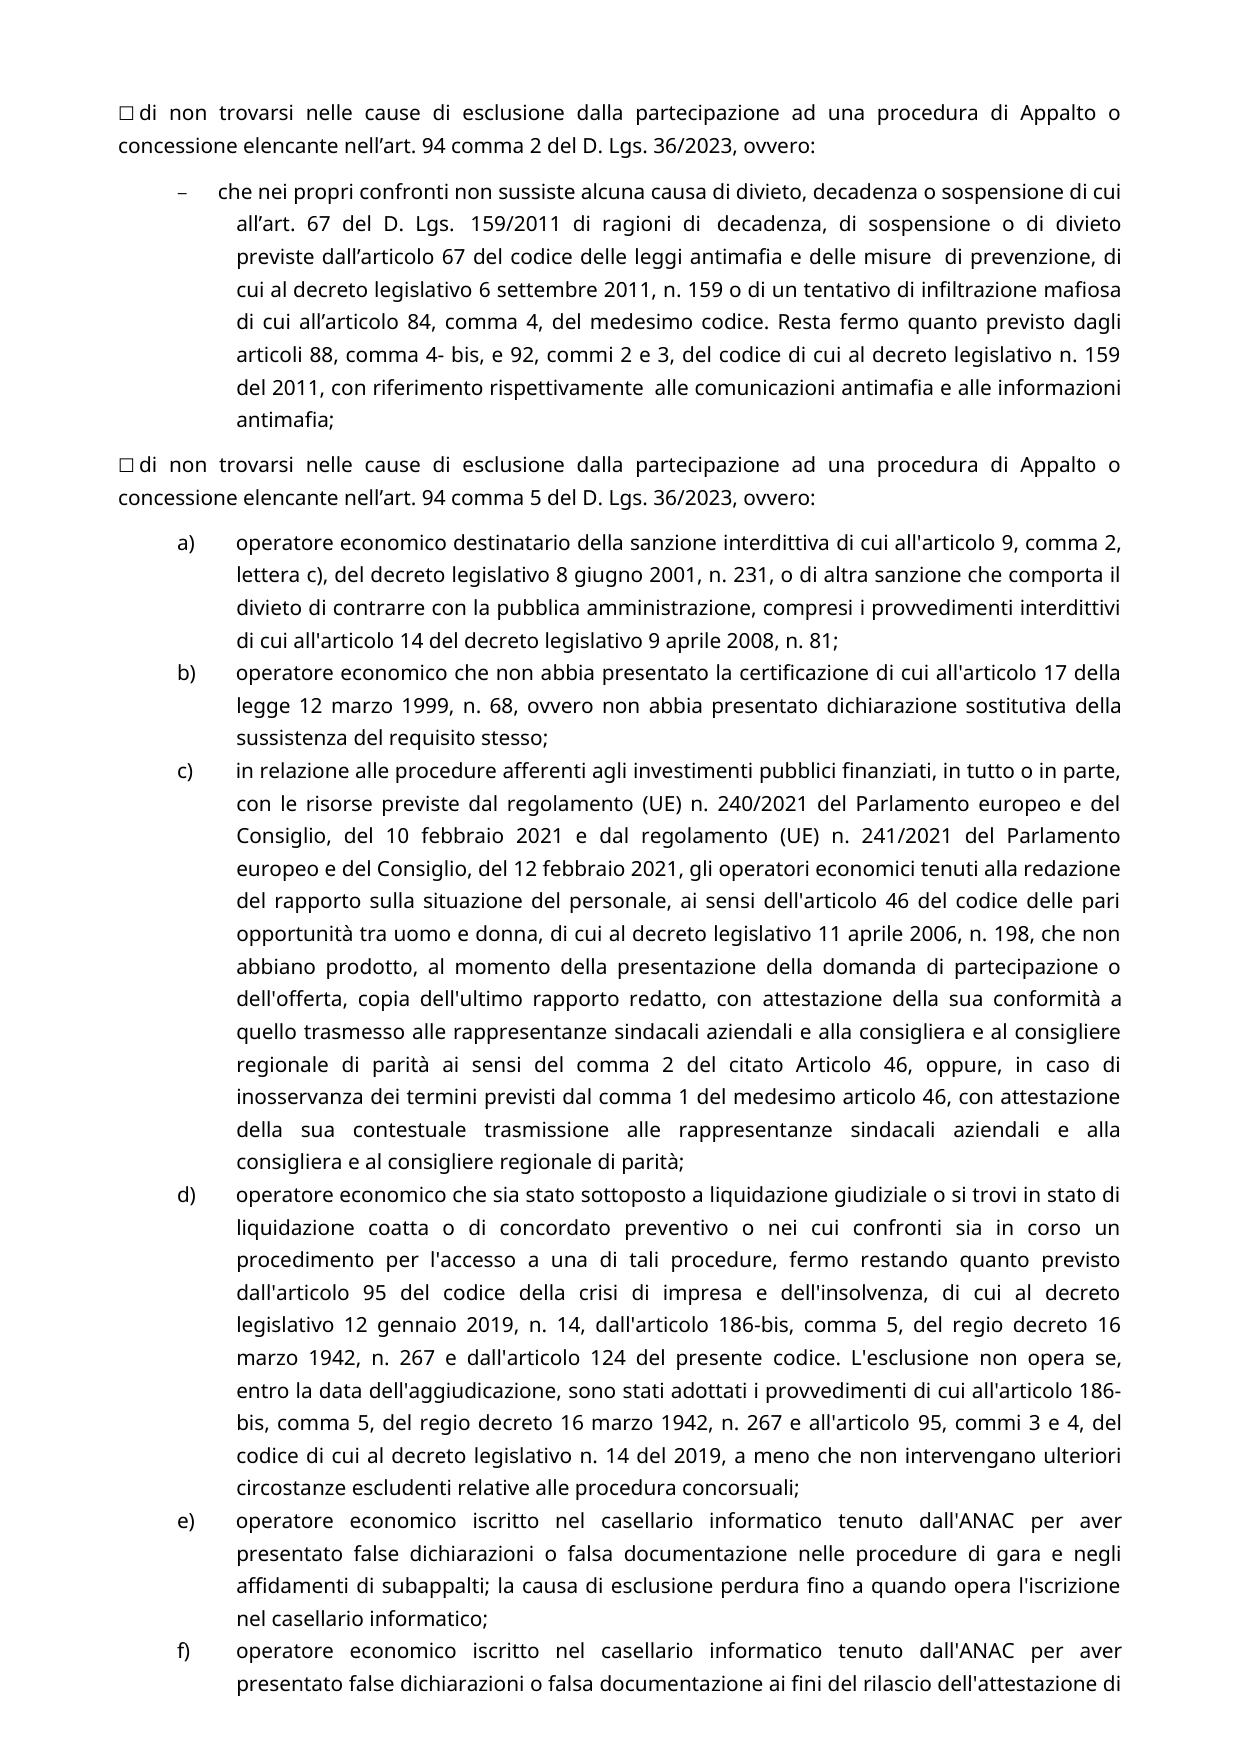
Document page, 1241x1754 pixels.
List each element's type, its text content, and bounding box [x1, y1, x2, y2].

text – che nei propri confronti non sussiste alcuna causa di divieto, decadenza o sospensione di cui all’art. 67 del D. Lgs. 159/2011 di ragioni di decadenza, di sospensione o di divieto previste dall’articolo 67 del codice delle leggi antimafia e delle misure di prevenzione, di cui al decreto legislativo 6 settembre 2011, n. 159 o di un tentativo di infiltrazione mafiosa di cui all’articolo 84, comma 4, del medesimo codice. Resta fermo quanto previsto dagli articoli 88, comma 4- bis, e 92, commi 2 e 3, del codice di cui al decreto legislativo n. 159 del 2011, con riferimento rispettivamente alle comunicazioni antimafia e alle informazioni antimafia; [177, 177, 1122, 434]
list operatore economico iscritto nel casellario informatico tenuto dall'ANAC per aver presentato false dichiarazioni o falsa documentazione nelle procedure di gara e negli affidamenti di subappalti; la causa di esclusione perdura fino a quando opera l'iscrizione nel casellario informatico; [177, 1506, 1122, 1632]
list operatore economico che sia stato sottoposto a liquidazione giudiziale o si trovi in stato di liquidazione coatta o di concordato preventivo o nei cui confronti sia in corso un procedimento per l'accesso a una di tali procedure, fermo restando quanto previsto dall'articolo 95 del codice della crisi di impresa e dell'insolvenza, di cui al decreto legislativo 12 gennaio 2019, n. 14, dall'articolo 186-bis, comma 5, del regio decreto 16 marzo 1942, n. 267 e dall'articolo 124 del presente codice. L'esclusione non opera se, entro la data dell'aggiudicazione, sono stati adottati i provvedimenti di cui all'articolo 186-bis, comma 5, del regio decreto 16 marzo 1942, n. 267 e all'articolo 95, commi 3 e 4, del codice di cui al decreto legislativo n. 14 del 2019, a meno che non intervengano ulteriori circostanze escludenti relative alle procedura concorsuali; [177, 1180, 1122, 1502]
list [177, 1637, 1122, 1698]
list di non trovarsi nelle cause di esclusione dalla partecipazione ad una procedura di Appalto o concessione elencante nell’art. 94 comma 5 del D. Lgs. 36/2023, ovvero: [118, 450, 1122, 511]
list operatore economico destinatario della sanzione interdittiva di cui all'articolo 9, comma 2, lettera c), del decreto legislativo 8 giugno 2001, n. 231, o di altra sanzione che comporta il divieto di contrarre con la pubblica amministrazione, compresi i provvedimenti interdittivi di cui all'articolo 14 del decreto legislativo 9 aprile 2008, n. 81; [177, 528, 1122, 654]
list operatore economico che non abbia presentato la certificazione di cui all'articolo 17 della legge 12 marzo 1999, n. 68, ovvero non abbia presentato dichiarazione sostitutiva della sussistenza del requisito stesso; [177, 658, 1122, 752]
list di non trovarsi nelle cause di esclusione dalla partecipazione ad una procedura di Appalto o concessione elencante nell’art. 94 comma 2 del D. Lgs. 36/2023, ovvero: [118, 98, 1122, 159]
list in relazione alle procedure afferenti agli investimenti pubblici finanziati, in tutto o in parte, con le risorse previste dal regolamento (UE) n. 240/2021 del Parlamento europeo e del Consiglio, del 10 febbraio 2021 e dal regolamento (UE) n. 241/2021 del Parlamento europeo e del Consiglio, del 12 febbraio 2021, gli operatori economici tenuti alla redazione del rapporto sulla situazione del personale, ai sensi dell'articolo 46 del codice delle pari opportunità tra uomo e donna, di cui al decreto legislativo 11 aprile 2006, n. 198, che non abbiano prodotto, al momento della presentazione della domanda di partecipazione o dell'offerta, copia dell'ultimo rapporto redatto, con attestazione della sua conformità a quello trasmesso alle rappresentanze sindacali aziendali e alla consigliera e al consigliere regionale di parità ai sensi del comma 2 del citato Articolo 46, oppure, in caso di inosservanza dei termini previsti dal comma 1 del medesimo articolo 46, con attestazione della sua contestuale trasmissione alle rappresentanze sindacali aziendali e alla consigliera e al consigliere regionale di parità; [177, 756, 1122, 1176]
